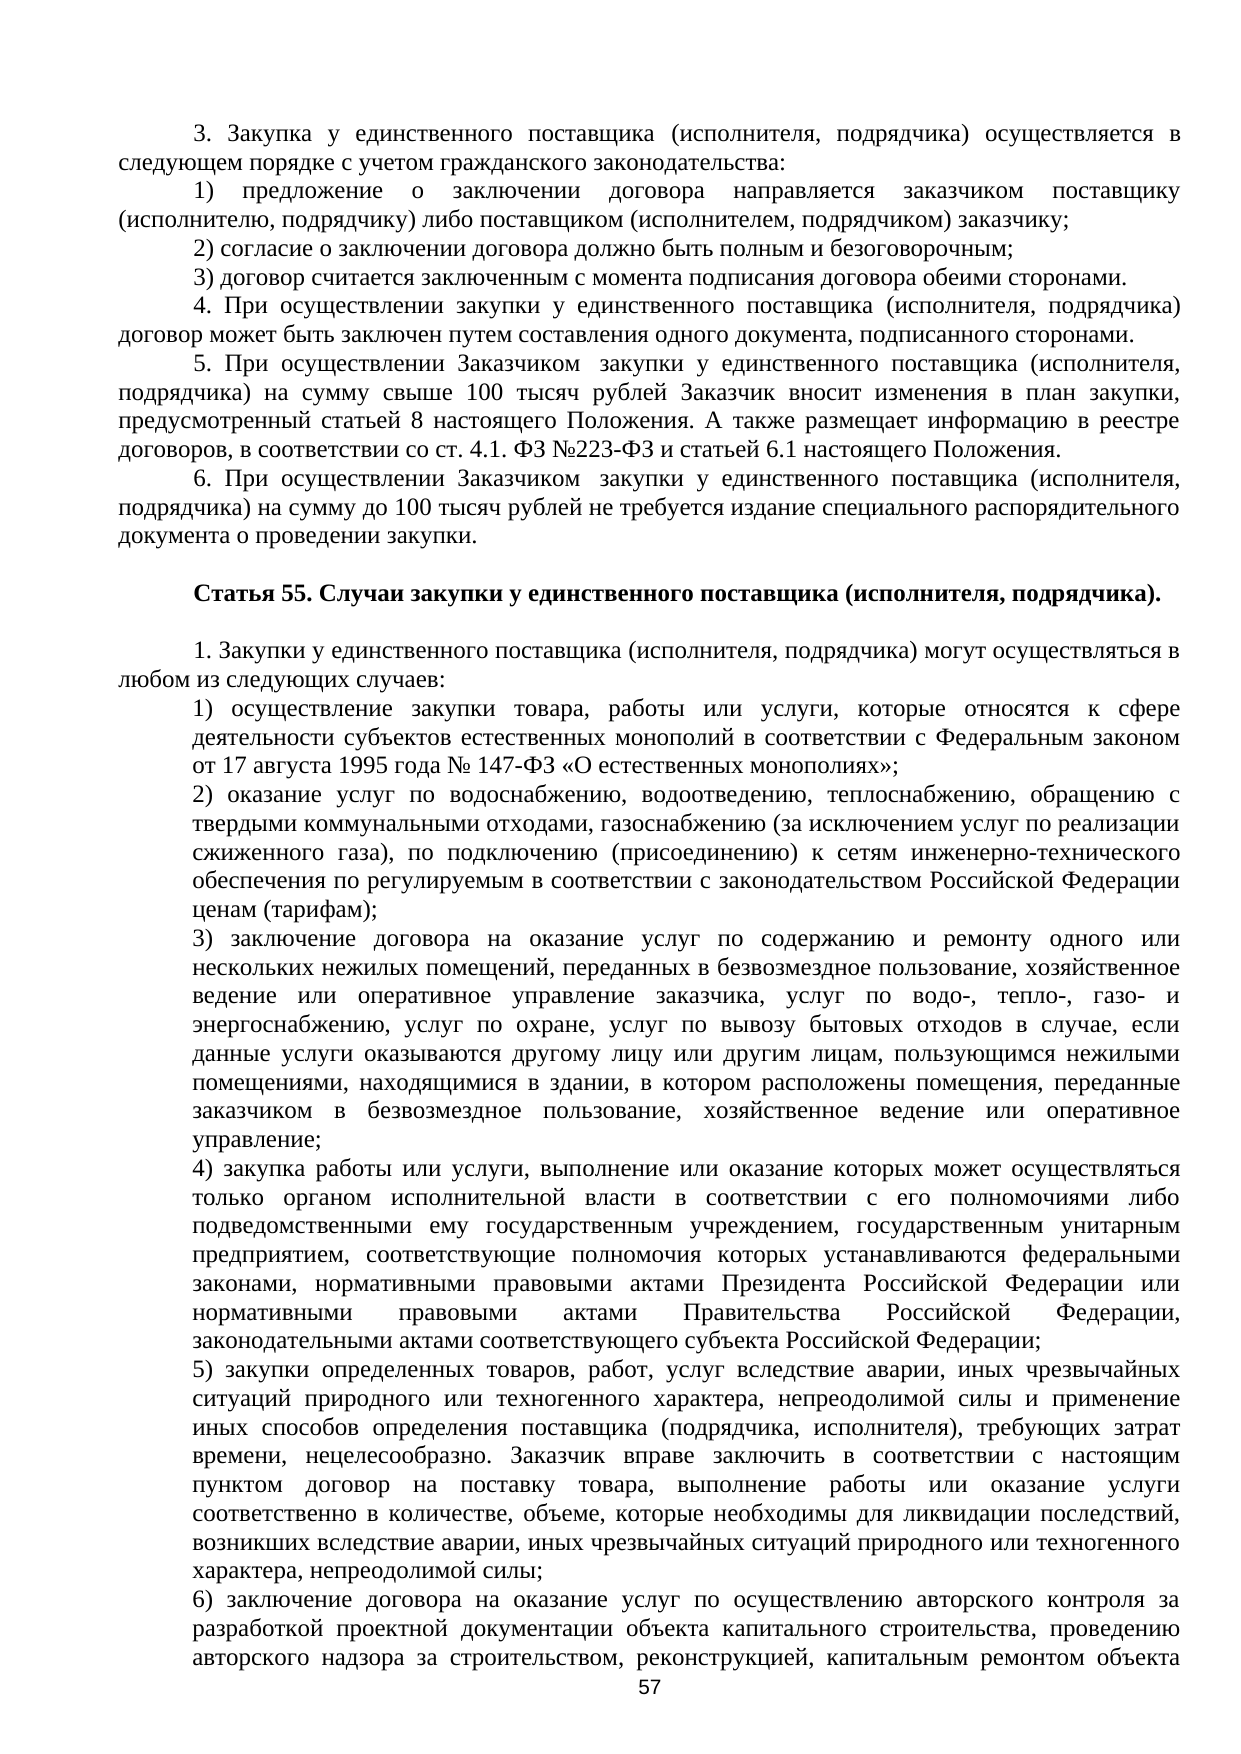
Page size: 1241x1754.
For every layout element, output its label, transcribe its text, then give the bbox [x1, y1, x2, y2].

text 6. При осуществлении Заказчиком закупки у единственного поставщика (исполнителя, подрядчика) на сумму до 100 тысяч рублей не требуется издание специального распорядительного документа о проведении закупки. [118, 463, 1181, 549]
text 2) оказание услуг по водоснабжению, водоотведению, теплоснабжению, обращению с твердыми коммунальными отходами, газоснабжению (за исключением услуг по реализации сжиженного газа), по подключению (присоединению) к сетям инженерно-технического обеспечения по регулируемым в соответствии с законодательством Российской Федерации ценам (тарифам); [192, 779, 1181, 923]
text 4. При осуществлении закупки у единственного поставщика (исполнителя, подрядчика) договор может быть заключен путем составления одного документа, подписанного сторонами. [118, 291, 1181, 348]
text 5. При осуществлении Заказчиком закупки у единственного поставщика (исполнителя, подрядчика) на сумму свыше 100 тысяч рублей Заказчик вносит изменения в план закупки, предусмотренный статьей 8 настоящего Положения. А также размещает информацию в реестре договоров, в соответствии со ст. 4.1. ФЗ №223-ФЗ и статьей 6.1 настоящего Положения. [118, 348, 1181, 463]
text 3. Закупка у единственного поставщика (исполнителя, подрядчика) осуществляется в следующем порядке с учетом гражданского законодательства: [118, 118, 1181, 176]
text 2) согласие о заключении договора должно быть полным и безоговорочным; [118, 233, 1181, 262]
text 3) договор считается заключенным с момента подписания договора обеими сторонами. [118, 262, 1181, 291]
text 4) закупка работы или услуги, выполнение или оказание которых может осуществляться только органом исполнительной власти в соответствии с его полномочиями либо подведомственными ему государственным учреждением, государственным унитарным предприятием, соответствующие полномочия которых устанавливаются федеральными законами, нормативными правовыми актами Президента Российской Федерации или нормативными правовыми актами Правительства Российской Федерации, законодательными актами соответствующего субъекта Российской Федерации; [192, 1153, 1181, 1354]
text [192, 1584, 1181, 1671]
text Статья 55. Случаи закупки у единственного поставщика (исполнителя, подрядчика). [118, 578, 1181, 607]
text 3) заключение договора на оказание услуг по содержанию и ремонту одного или нескольких нежилых помещений, переданных в безвозмездное пользование, хозяйственное ведение или оперативное управление заказчика, услуг по водо-, тепло-, газо- и энергоснабжению, услуг по охране, услуг по вывозу бытовых отходов в случае, если данные услуги оказываются другому лицу или другим лицам, пользующимся нежилыми помещениями, находящимися в здании, в котором расположены помещения, переданные заказчиком в безвозмездное пользование, хозяйственное ведение или оперативное управление; [192, 923, 1181, 1153]
text 5) закупки определенных товаров, работ, услуг вследствие аварии, иных чрезвычайных ситуаций природного или техногенного характера, непреодолимой силы и применение иных способов определения поставщика (подрядчика, исполнителя), требующих затрат времени, нецелесообразно. Заказчик вправе заключить в соответствии с настоящим пунктом договор на поставку товара, выполнение работы или оказание услуги соответственно в количестве, объеме, которые необходимы для ликвидации последствий, возникших вследствие аварии, иных чрезвычайных ситуаций природного или техногенного характера, непреодолимой силы; [192, 1354, 1181, 1584]
text 1) осуществление закупки товара, работы или услуги, которые относятся к сфере деятельности субъектов естественных монополий в соответствии с Федеральным законом от 17 августа 1995 года № 147-ФЗ «О естественных монополиях»; [192, 693, 1181, 779]
text 1) предложение о заключении договора направляется заказчиком поставщику (исполнителю, подрядчику) либо поставщиком (исполнителем, подрядчиком) заказчику; [118, 176, 1181, 233]
text 1. Закупки у единственного поставщика (исполнителя, подрядчика) могут осуществляться в любом из следующих случаев: [118, 636, 1181, 693]
